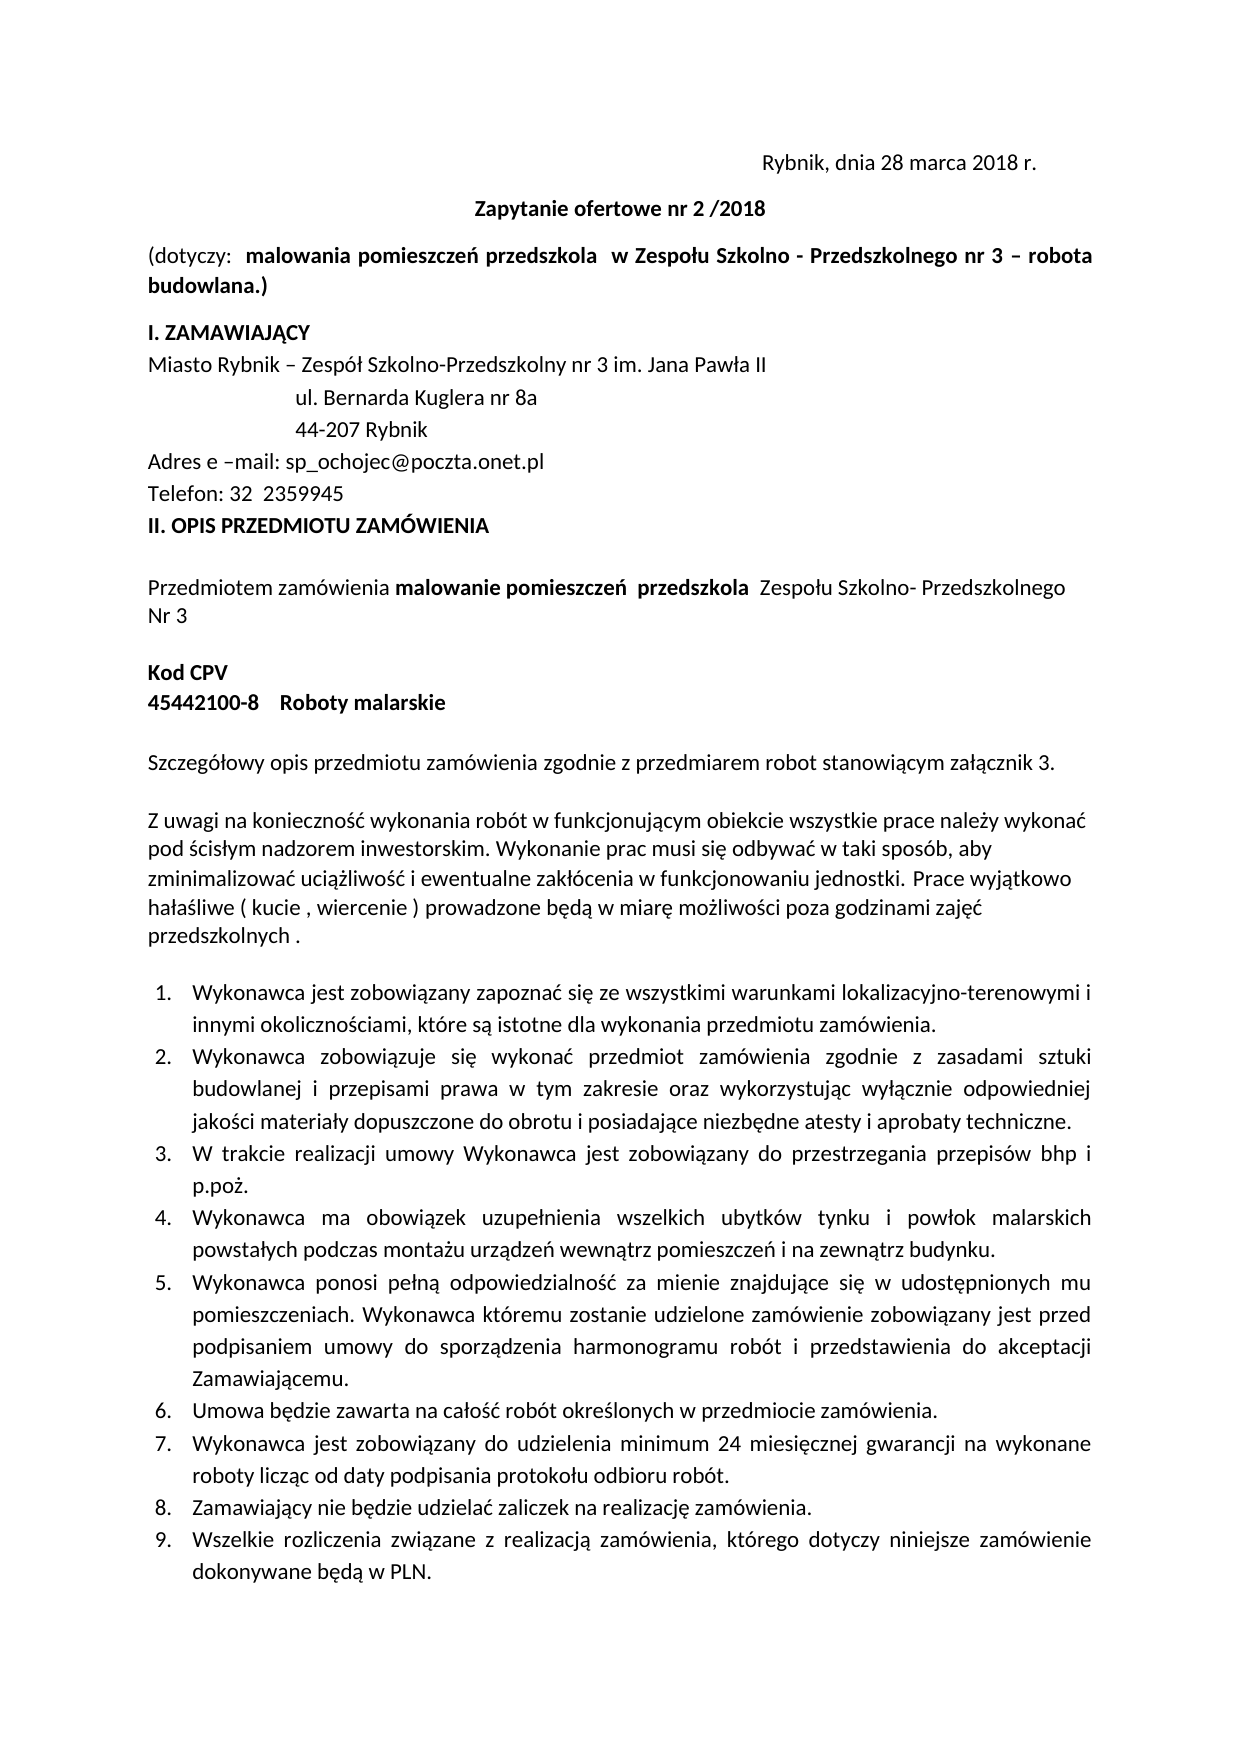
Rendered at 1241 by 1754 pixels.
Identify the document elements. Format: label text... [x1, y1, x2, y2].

list Wykonawca jest zobowiązany do udzielenia minimum 24 miesięcznej gwarancji na wykonane roboty licząc od daty podpisania protokołu odbioru robót. [154, 1429, 1093, 1489]
list Wykonawca jest zobowiązany zapoznać się ze wszystkimi warunkami lokalizacyjno-terenowymi i innymi okolicznościami, które są istotne dla wykonania przedmiotu zamówienia. [154, 978, 1093, 1038]
text (dotyczy: malowania pomieszczeń przedszkola w Zespołu Szkolno - Przedszkolnego nr 3 – robota budowlana.) [148, 241, 1093, 299]
list Wszelkie rozliczenia związane z realizacją zamówienia, którego dotyczy niniejsze zamówienie dokonywane będą w PLN. [154, 1525, 1093, 1585]
text ul. Bernarda Kuglera nr 8a [223, 383, 1093, 411]
text 44-207 Rybnik [223, 415, 1093, 443]
list Wykonawca ma obowiązek uzupełnienia wszelkich ubytków tynku i powłok malarskich powstałych podczas montażu urządzeń wewnątrz pomieszczeń i na zewnątrz budynku. [154, 1203, 1093, 1263]
text 45442100-8 Roboty malarskie [148, 688, 1093, 716]
list W trakcie realizacji umowy Wykonawca jest zobowiązany do przestrzegania przepisów bhp i p.poż. [154, 1139, 1093, 1199]
text Rybnik, dnia 28 marca 2018 r. [148, 148, 1093, 176]
text I. ZAMAWIAJĄCY [148, 318, 1093, 346]
text Miasto Rybnik – Zespół Szkolno-Przedszkolny nr 3 im. Jana Pawła II [148, 351, 1093, 379]
text Kod CPV [148, 658, 1093, 686]
text II. OPIS PRZEDMIOTU ZAMÓWIENIA [148, 512, 1093, 539]
text Z uwagi na konieczność wykonania robót w funkcjonującym obiekcie wszystkie prace należy wykonać pod ścisłym nadzorem inwestorskim. Wykonanie prac musi się odbywać w taki sposób, aby zminimalizować uciążliwość i ewentualne zakłócenia w funkcjonowaniu jednostki. Prace wyjątkowo hałaśliwe ( kucie , wiercenie ) prowadzone będą w miarę możliwości poza godzinami zajęć przedszkolnych . [148, 806, 1093, 949]
list Wykonawca ponosi pełną odpowiedzialność za mienie znajdujące się w udostępnionych mu pomieszczeniach. Wykonawca któremu zostanie udzielone zamówienie zobowiązany jest przed podpisaniem umowy do sporządzenia harmonogramu robót i przedstawienia do akceptacji Zamawiającemu. [154, 1268, 1093, 1392]
list Umowa będzie zawarta na całość robót określonych w przedmiocie zamówienia. [154, 1396, 1093, 1424]
text Adres e –mail: sp_ochojec@poczta.onet.pl [148, 447, 1093, 475]
text Szczegółowy opis przedmiotu zamówienia zgodnie z przedmiarem robot stanowiącym załącznik 3. [148, 748, 1093, 776]
text Przedmiotem zamówienia malowanie pomieszczeń przedszkola Zespołu Szkolno- Przedszkolnego Nr 3 [148, 573, 1093, 629]
text Telefon: 32 2359945 [148, 479, 1093, 507]
list Zamawiający nie będzie udzielać zaliczek na realizację zamówienia. [154, 1493, 1093, 1521]
list Wykonawca zobowiązuje się wykonać przedmiot zamówienia zgodnie z zasadami sztuki budowlanej i przepisami prawa w tym zakresie oraz wykorzystując wyłącznie odpowiedniej jakości materiały dopuszczone do obrotu i posiadające niezbędne atesty i aprobaty techniczne. [154, 1042, 1093, 1135]
text Zapytanie ofertowe nr 2 /2018 [148, 194, 1093, 222]
